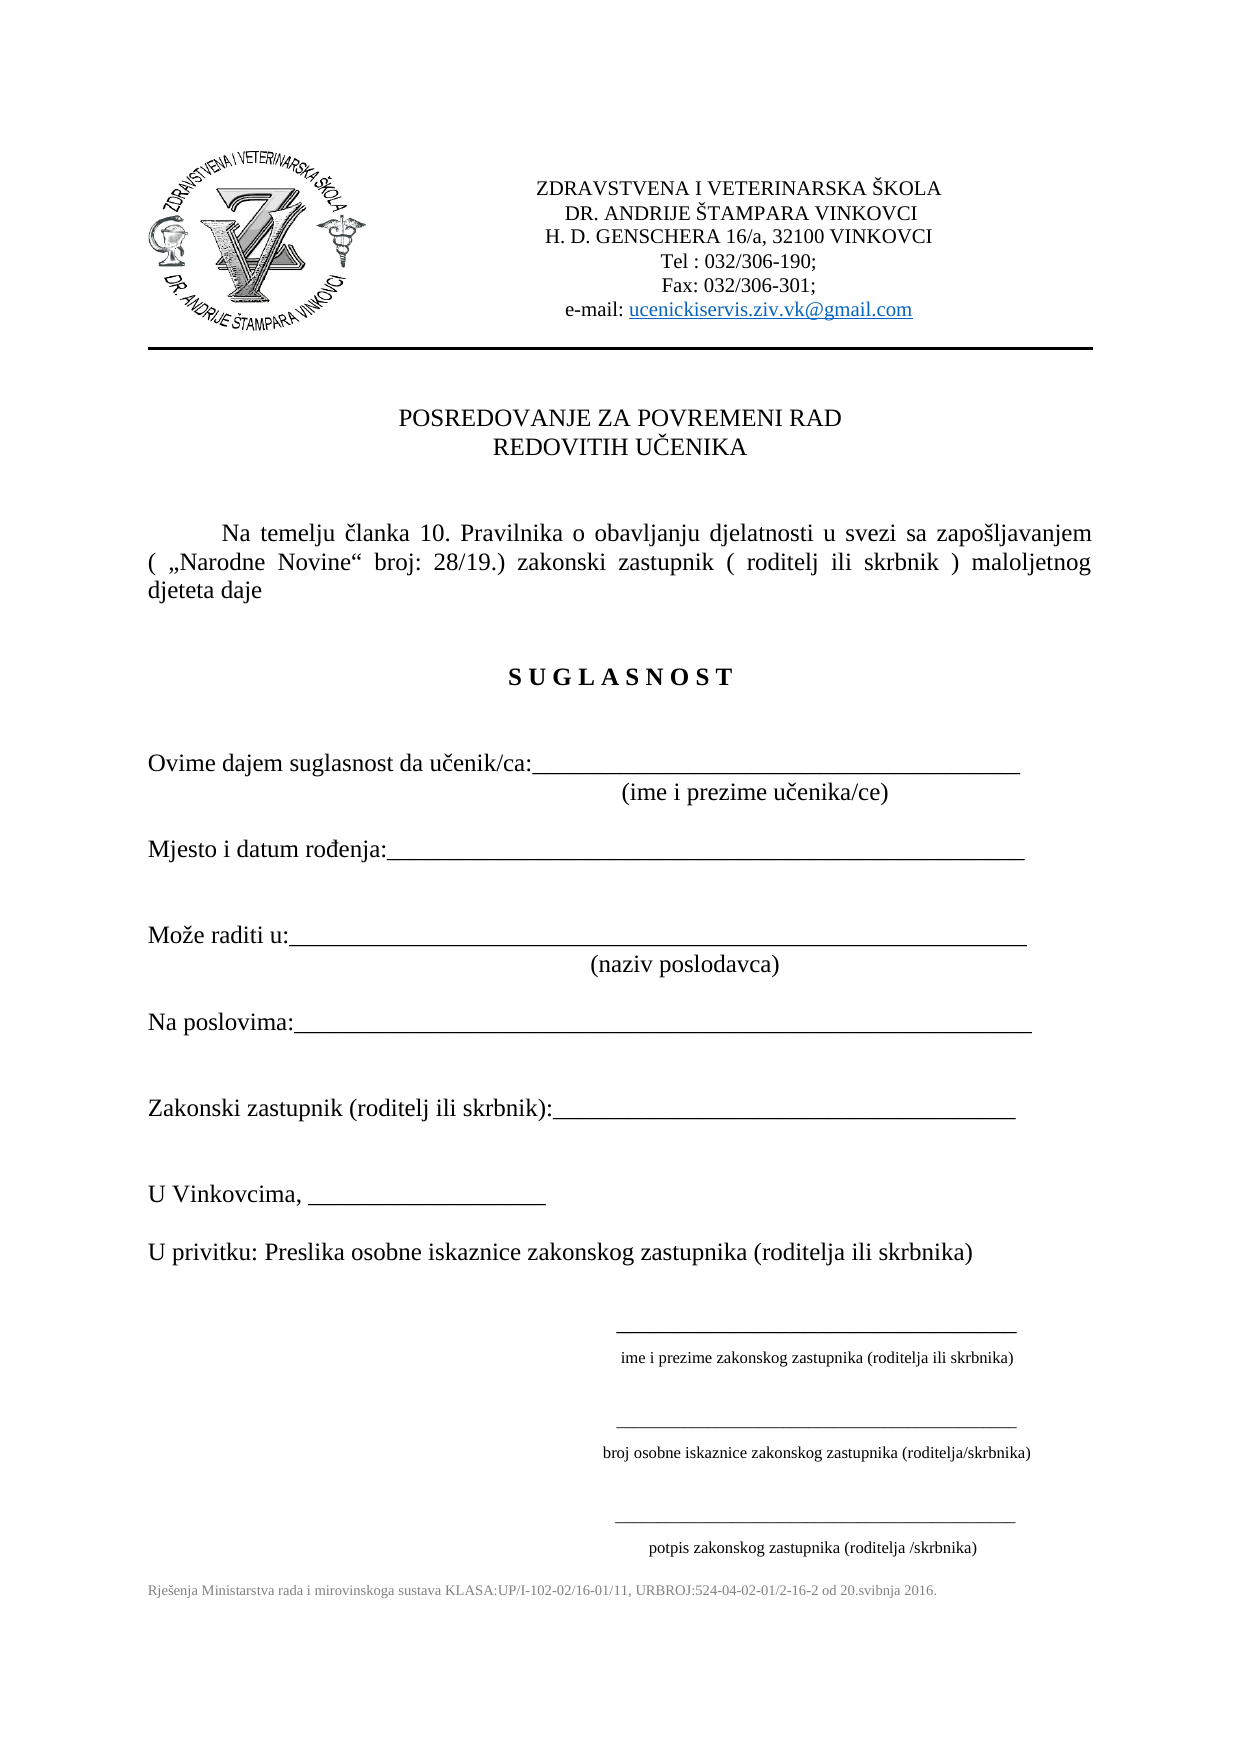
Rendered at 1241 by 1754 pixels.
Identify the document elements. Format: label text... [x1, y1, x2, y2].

text (naziv poslodavca) [148, 949, 1093, 978]
text ________________________________ [148, 1307, 1093, 1335]
text Ovime dajem suglasnost da učenik/ca:_______________________________________ [148, 748, 1093, 777]
picture [146, 147, 366, 332]
text U privitku: Preslika osobne iskaznice zakonskog zastupnika (roditelja ili skrbnika) [148, 1237, 1093, 1265]
text H. D. GENSCHERA 16/a, 32100 VINKOVCI [366, 224, 1093, 248]
text Mjesto i datum rođenja:___________________________________________________ [148, 834, 1093, 863]
text Tel : 032/306-190; [366, 248, 1093, 273]
text potpis zakonskog zastupnika (roditelja /skrbnika) [148, 1538, 1093, 1557]
text S U G L A S N O S T [148, 662, 1093, 690]
text Može raditi u:___________________________________________________________ [148, 920, 1093, 949]
text ________________________________________________ [148, 1411, 1093, 1430]
text ime i prezime zakonskog zastupnika (roditelja ili skrbnika) [148, 1348, 1093, 1367]
text e-mail: ucenickiservis.ziv.vk@gmail.com [366, 297, 1093, 321]
text (ime i prezime učenika/ce) [148, 777, 1093, 805]
text U Vinkovcima, ___________________ [148, 1179, 1093, 1208]
text Fax: 032/306-301; [366, 273, 1093, 297]
text Zakonski zastupnik (roditelj ili skrbnik):_____________________________________ [148, 1093, 1093, 1122]
text Rješenja Ministarstva rada i mirovinskoga sustava KLASA:UP/I-102-02/16-01/11, URBROJ:524-04-02-01/2-16-2 od 20.svibnja 2016. [148, 1582, 1093, 1599]
text Na poslovima:___________________________________________________________ [148, 1007, 1093, 1035]
text REDOVITIH UČENIKA [148, 432, 1093, 460]
text DR. ANDRIJE ŠTAMPARA VINKOVCI [366, 200, 1093, 224]
text ________________________________________________ [148, 1506, 1093, 1525]
text Na temelju članka 10. Pravilnika o obavljanju djelatnosti u svezi sa zapošljavanjem ( „Narodne Novine“ broj: 28/19.) zakonski zastupnik ( roditelj ili skrbnik ) maloljetnog djeteta daje [148, 518, 1093, 604]
text POSREDOVANJE ZA POVREMENI RAD [148, 403, 1093, 432]
text ZDRAVSTVENA I VETERINARSKA ŠKOLA [366, 176, 1093, 200]
text broj osobne iskaznice zakonskog zastupnika (roditelja/skrbnika) [148, 1443, 1093, 1462]
